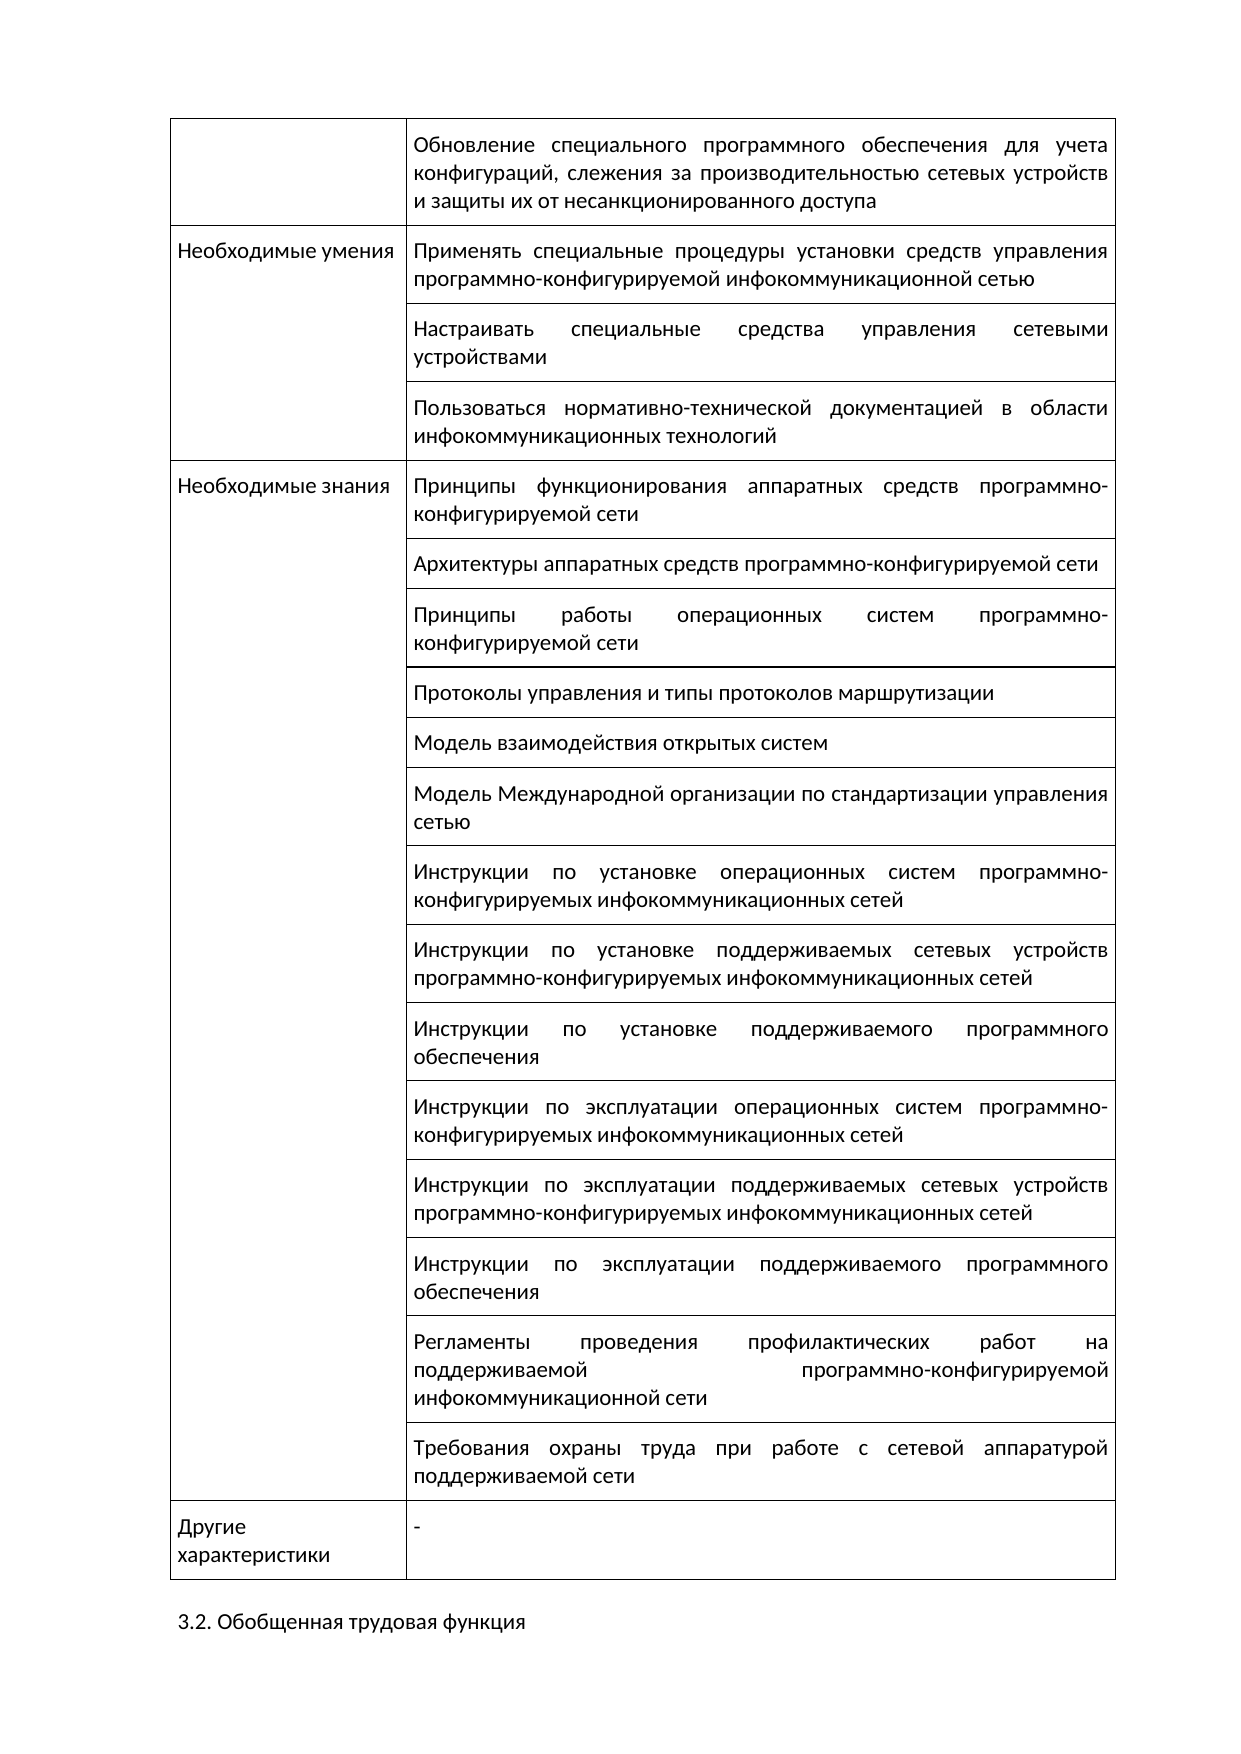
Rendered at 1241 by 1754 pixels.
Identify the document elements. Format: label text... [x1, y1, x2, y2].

table_cell Обновление специального программного обеспечения для учета конфигураций, слежения за производительностью сетевых устройств и защиты их от несанкционированного доступа [407, 119, 1115, 224]
table_cell Модель Международной организации по стандартизации управления сетью [407, 768, 1115, 845]
table_cell Инструкции по эксплуатации операционных систем программно-конфигурируемых инфокоммуникационных сетей [407, 1081, 1115, 1159]
table_cell - [407, 1501, 1115, 1578]
table_cell Настраивать специальные средства управления сетевыми устройствами [407, 304, 1115, 381]
table_cell Инструкции по эксплуатации поддерживаемых сетевых устройств программно-конфигурируемых инфокоммуникационных сетей [407, 1160, 1115, 1237]
table_cell Принципы работы операционных систем программно-конфигурируемой сети [407, 589, 1115, 666]
table_cell Требования охраны труда при работе с сетевой аппаратурой поддерживаемой сети [407, 1423, 1115, 1500]
table_cell Инструкции по эксплуатации поддерживаемого программного обеспечения [407, 1238, 1115, 1315]
table_cell Необходимые знания [171, 461, 406, 1500]
table_cell Другие характеристики [171, 1501, 406, 1578]
table_cell Модель взаимодействия открытых систем [407, 718, 1115, 767]
table_cell Протоколы управления и типы протоколов маршрутизации [407, 668, 1115, 717]
table_cell Пользоваться нормативно-технической документацией в области инфокоммуникационных технологий [407, 382, 1115, 459]
table_cell Архитектуры аппаратных средств программно-конфигурируемой сети [407, 539, 1115, 588]
table_cell Инструкции по установке операционных систем программно-конфигурируемых инфокоммуникационных сетей [407, 846, 1115, 924]
text 3.2. Обобщенная трудовая функция [177, 1607, 1152, 1636]
table_cell Применять специальные процедуры установки средств управления программно-конфигурируемой инфокоммуникационной сетью [407, 226, 1115, 303]
table_cell Инструкции по установке поддерживаемых сетевых устройств программно-конфигурируемых инфокоммуникационных сетей [407, 925, 1115, 1002]
table_cell Необходимые умения [171, 226, 406, 459]
table_cell Принципы функционирования аппаратных средств программно-конфигурируемой сети [407, 461, 1115, 538]
table_cell Регламенты проведения профилактических работ на поддерживаемой программно-конфигурируемой инфокоммуникационной сети [407, 1316, 1115, 1422]
table_cell Инструкции по установке поддерживаемого программного обеспечения [407, 1003, 1115, 1080]
